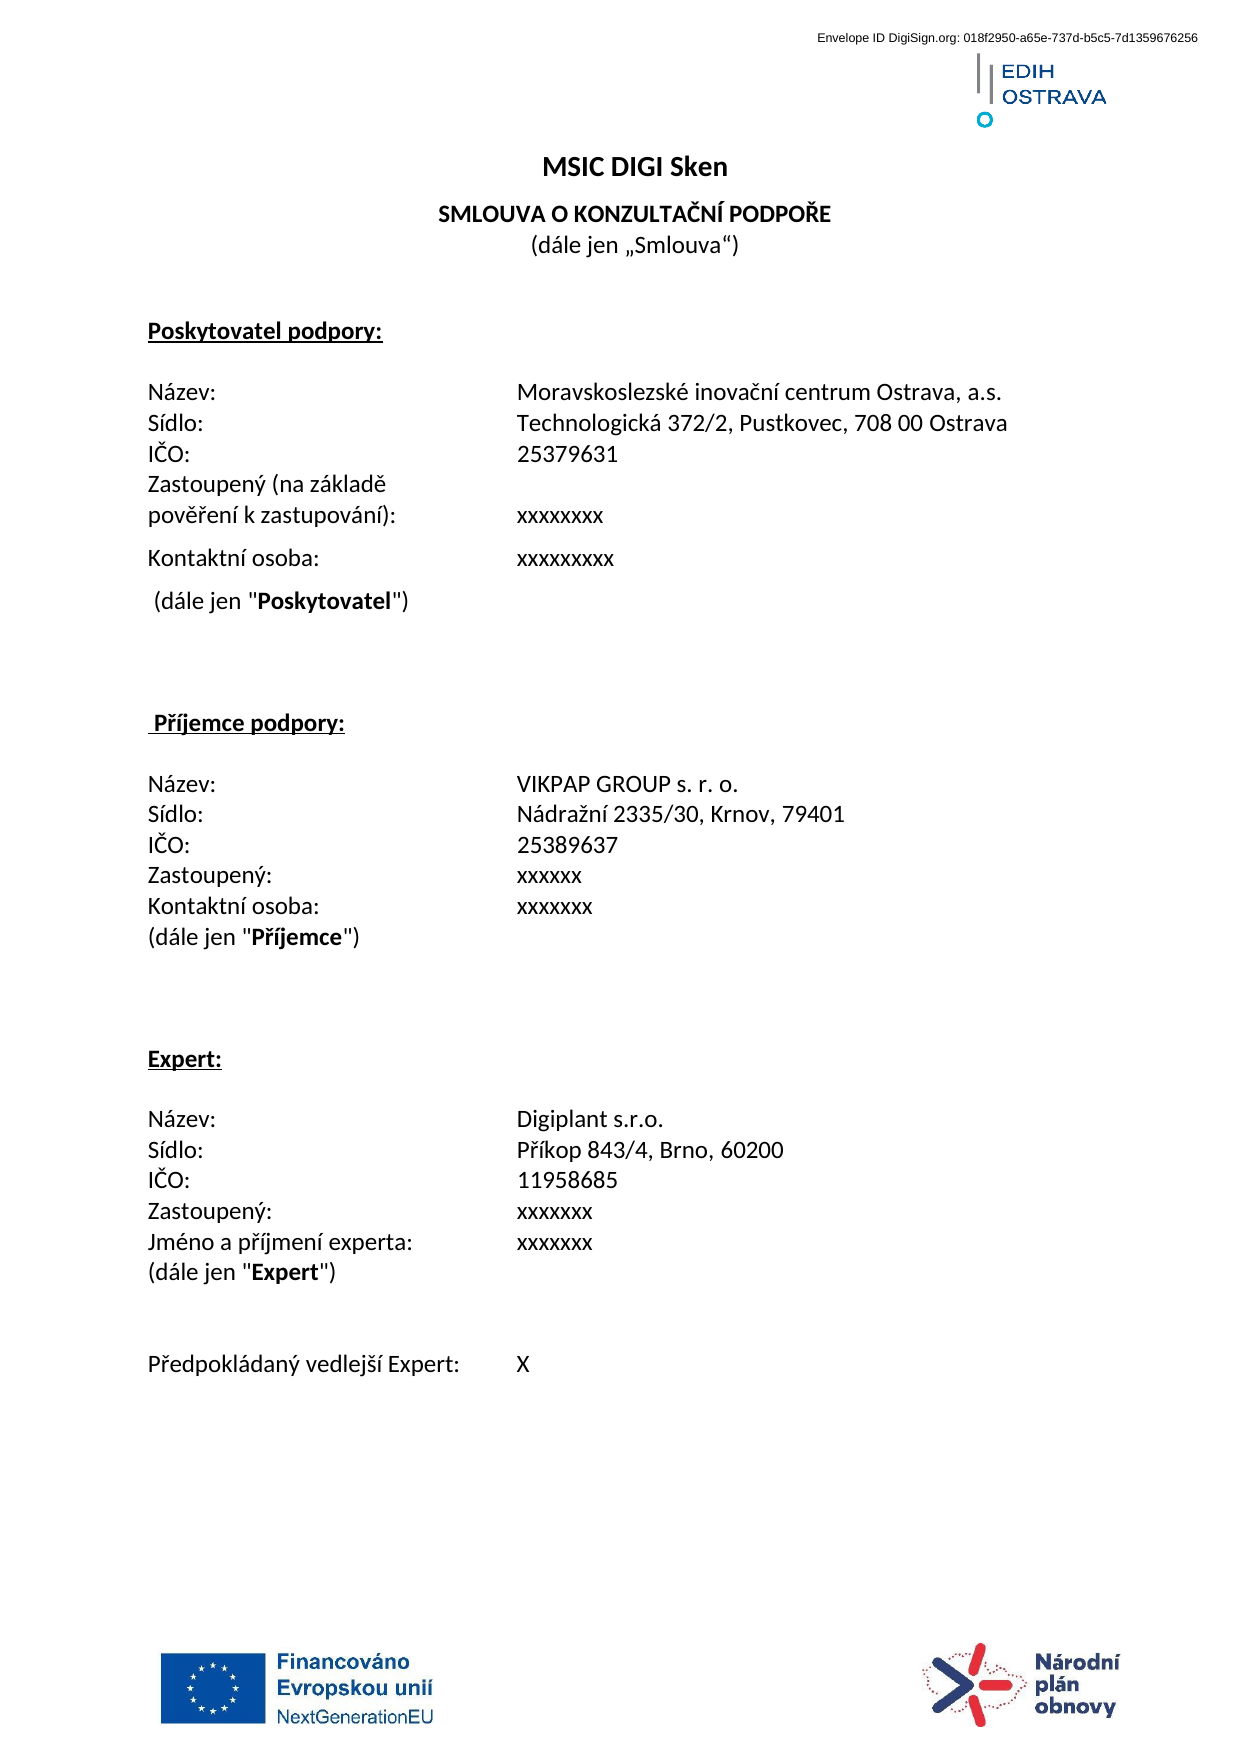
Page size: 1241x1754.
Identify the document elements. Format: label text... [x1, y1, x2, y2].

text Zastoupený: xxxxxx [148, 859, 1134, 890]
text Kontaktní osoba: xxxxxxxxx [148, 542, 715, 572]
picture [157, 1647, 434, 1728]
subtitle Poskytovatel podpory: [148, 316, 1134, 346]
text IČO: 25389637 [148, 829, 1134, 859]
text Sídlo: Nádražní 2335/30, Krnov, 79401 [148, 798, 1134, 829]
picture [977, 53, 1107, 128]
text Jméno a příjmení experta: xxxxxxx [148, 1226, 1134, 1256]
text (dále jen „Smlouva“) [436, 229, 834, 259]
text (dále jen "Expert") [148, 1256, 1134, 1287]
text Zastoupený (na základě [148, 468, 1134, 499]
text (dále jen "Příjemce") [148, 921, 1134, 951]
text Název: Moravskoslezské inovační centrum Ostrava, a.s. [148, 376, 1134, 407]
subtitle Příjemce podpory: [148, 707, 1134, 737]
text (dále jen "Poskytovatel") [148, 585, 715, 615]
text Sídlo: Příkop 843/4, Brno, 60200 [148, 1134, 1134, 1165]
text pověření k zastupování): xxxxxxxx [148, 499, 1134, 529]
text MSIC DIGI Sken [436, 148, 834, 183]
subtitle SMLOUVA O KONZULTAČNÍ PODPOŘE [436, 198, 833, 229]
picture [922, 1643, 1121, 1727]
subtitle Expert: [148, 1043, 1134, 1073]
text Zastoupený: xxxxxxx [148, 1195, 1134, 1226]
text Kontaktní osoba: xxxxxxx [148, 890, 1134, 920]
text IČO: 11958685 [148, 1165, 1134, 1195]
text Název: VIKPAP GROUP s. r. o. [148, 768, 1134, 798]
text Předpokládaný vedlejší Expert: X [148, 1348, 1134, 1378]
text IČO: 25379631 [148, 438, 1134, 468]
text Název: Digiplant s.r.o. [148, 1104, 1134, 1134]
text Sídlo: Technologická 372/2, Pustkovec, 708 00 Ostrava [148, 407, 1134, 437]
